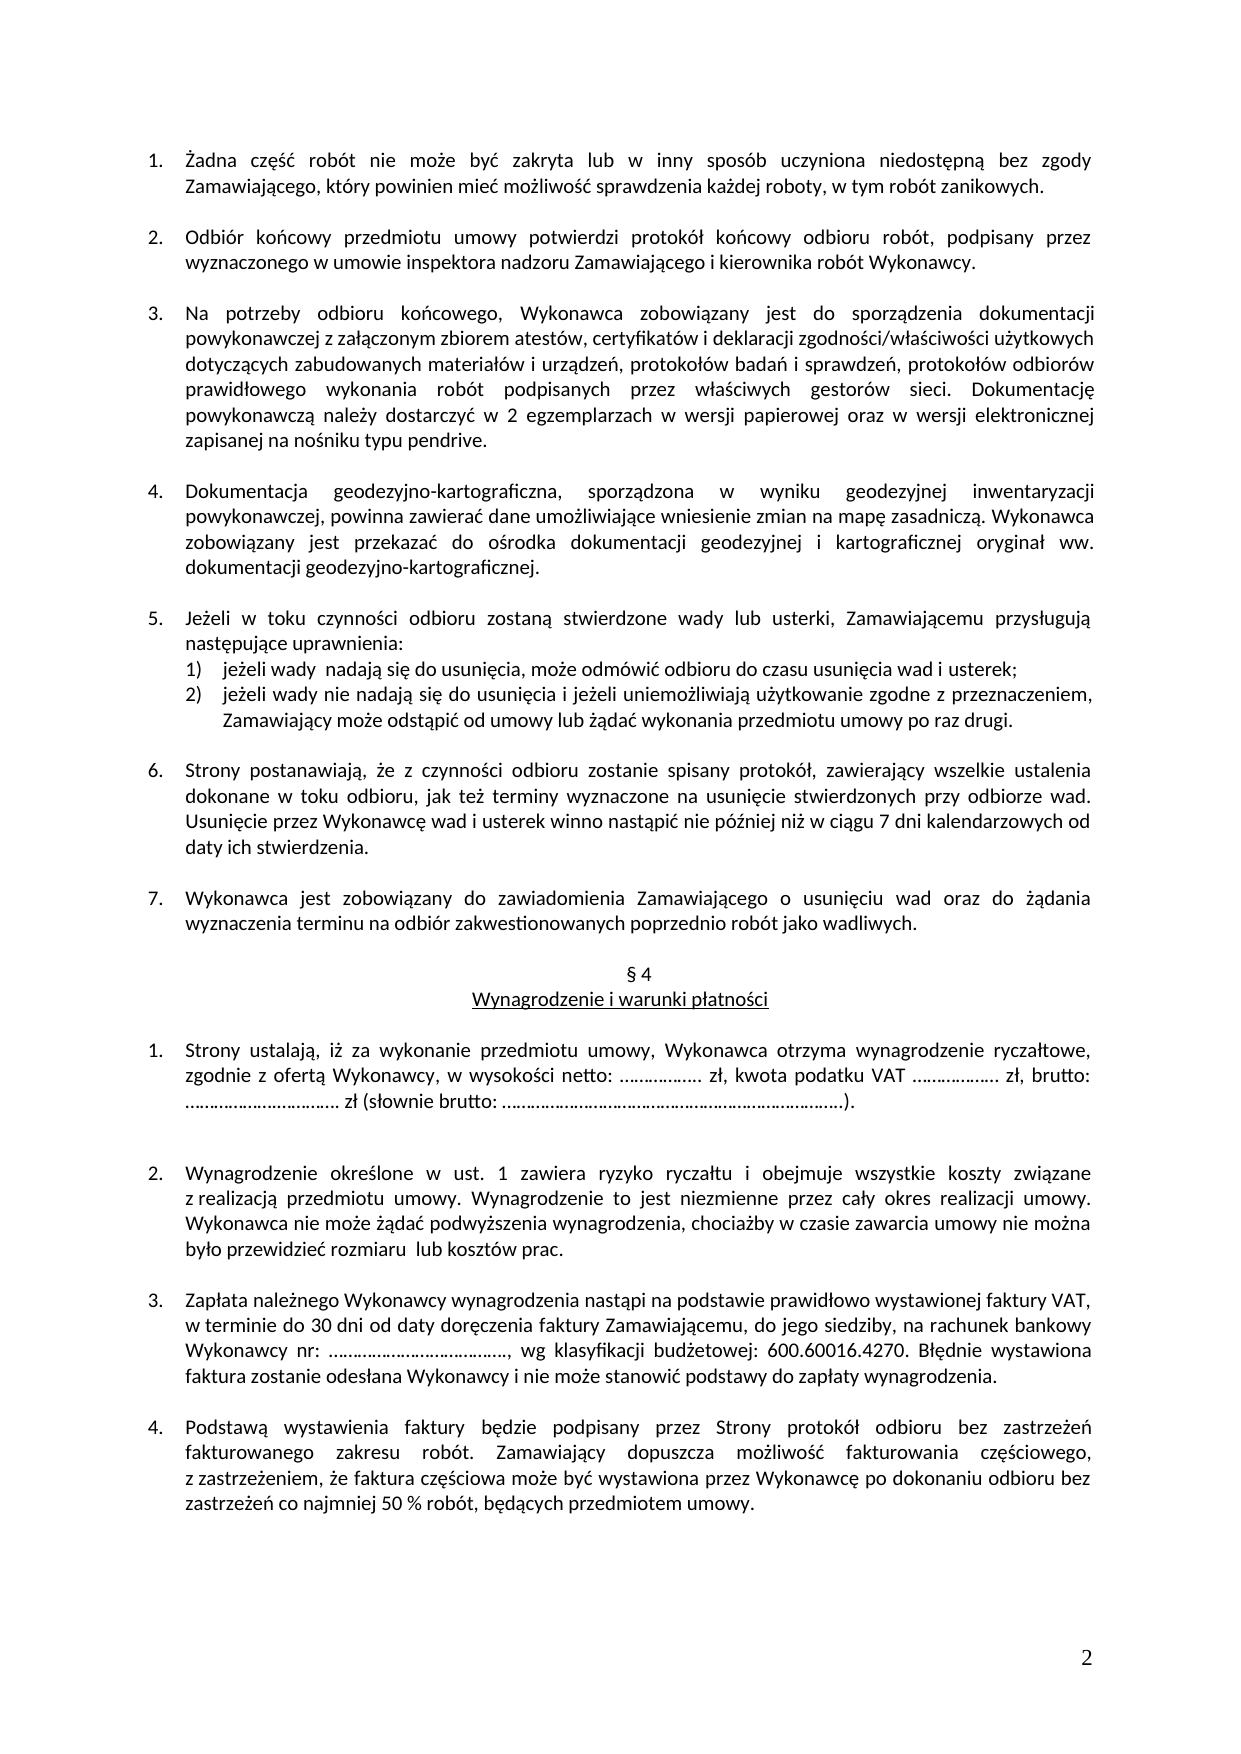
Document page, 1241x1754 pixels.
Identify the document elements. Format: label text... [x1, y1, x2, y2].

text § 4 [185, 961, 1093, 986]
list jeżeli wady nadają się do usunięcia, może odmówić odbioru do czasu usunięcia wad i usterek; [185, 656, 1093, 681]
list Wykonawca jest zobowiązany do zawiadomienia Zamawiającego o usunięciu wad oraz do żądania wyznaczenia terminu na odbiór zakwestionowanych poprzednio robót jako wadliwych. [148, 885, 1093, 936]
list Jeżeli w toku czynności odbioru zostaną stwierdzone wady lub usterki, Zamawiającemu przysługują następujące uprawnienia: [148, 605, 1093, 656]
list Na potrzeby odbioru końcowego, Wykonawca zobowiązany jest do sporządzenia dokumentacji powykonawczej z załączonym zbiorem atestów, certyfikatów i deklaracji zgodności/właściwości użytkowych dotyczących zabudowanych materiałów i urządzeń, protokołów badań i sprawdzeń, protokołów odbiorów prawidłowego wykonania robót podpisanych przez właściwych gestorów sieci. Dokumentację powykonawczą należy dostarczyć w 2 egzemplarzach w wersji papierowej oraz w wersji elektronicznej zapisanej na nośniku typu pendrive. [148, 300, 1096, 453]
list Żadna część robót nie może być zakryta lub w inny sposób uczyniona niedostępną bez zgody Zamawiającego, który powinien mieć możliwość sprawdzenia każdej roboty, w tym robót zanikowych. [148, 148, 1093, 198]
list Strony postanawiają, że z czynności odbioru zostanie spisany protokół, zawierający wszelkie ustalenia dokonane w toku odbioru, jak też terminy wyznaczone na usunięcie stwierdzonych przy odbiorze wad. Usunięcie przez Wykonawcę wad i usterek winno nastąpić nie później niż w ciągu 7 dni kalendarzowych od daty ich stwierdzenia. [148, 758, 1093, 859]
list Strony ustalają, iż za wykonanie przedmiotu umowy, Wykonawca otrzyma wynagrodzenie ryczałtowe, zgodnie z ofertą Wykonawcy, w wysokości netto: …………….. zł, kwota podatku VAT ……………… zł, brutto: ……………….…………. zł (słownie brutto: ……………………………………………………………..). [148, 1037, 1093, 1113]
list Wynagrodzenie określone w ust. 1 zawiera ryzyko ryczałtu i obejmuje wszystkie koszty związane z realizacją przedmiotu umowy. Wynagrodzenie to jest niezmienne przez cały okres realizacji umowy. Wykonawca nie może żądać podwyższenia wynagrodzenia, chociażby w czasie zawarcia umowy nie można było przewidzieć rozmiaru lub kosztów prac. [148, 1160, 1093, 1261]
text Wynagrodzenie i warunki płatności [148, 986, 1093, 1012]
list Odbiór końcowy przedmiotu umowy potwierdzi protokół końcowy odbioru robót, podpisany przez wyznaczonego w umowie inspektora nadzoru Zamawiającego i kierownika robót Wykonawcy. [148, 224, 1093, 275]
list Dokumentacja geodezyjno-kartograficzna, sporządzona w wyniku geodezyjnej inwentaryzacji powykonawczej, powinna zawierać dane umożliwiające wniesienie zmian na mapę zasadniczą. Wykonawca zobowiązany jest przekazać do ośrodka dokumentacji geodezyjnej i kartograficznej oryginał ww. dokumentacji geodezyjno-kartograficznej. [148, 478, 1096, 580]
list Zapłata należnego Wykonawcy wynagrodzenia nastąpi na podstawie prawidłowo wystawionej faktury VAT, w terminie do 30 dni od daty doręczenia faktury Zamawiającemu, do jego siedziby, na rachunek bankowy Wykonawcy nr: ………………………………., wg klasyfikacji budżetowej: 600.60016.4270. Błędnie wystawiona faktura zostanie odesłana Wykonawcy i nie może stanowić podstawy do zapłaty wynagrodzenia. [148, 1287, 1093, 1388]
list Podstawą wystawienia faktury będzie podpisany przez Strony protokół odbioru bez zastrzeżeń fakturowanego zakresu robót. Zamawiający dopuszcza możliwość fakturowania częściowego, z zastrzeżeniem, że faktura częściowa może być wystawiona przez Wykonawcę po dokonaniu odbioru bez zastrzeżeń co najmniej 50 % robót, będących przedmiotem umowy. [148, 1414, 1093, 1516]
list jeżeli wady nie nadają się do usunięcia i jeżeli uniemożliwiają użytkowanie zgodne z przeznaczeniem, Zamawiający może odstąpić od umowy lub żądać wykonania przedmiotu umowy po raz drugi. [185, 681, 1093, 732]
